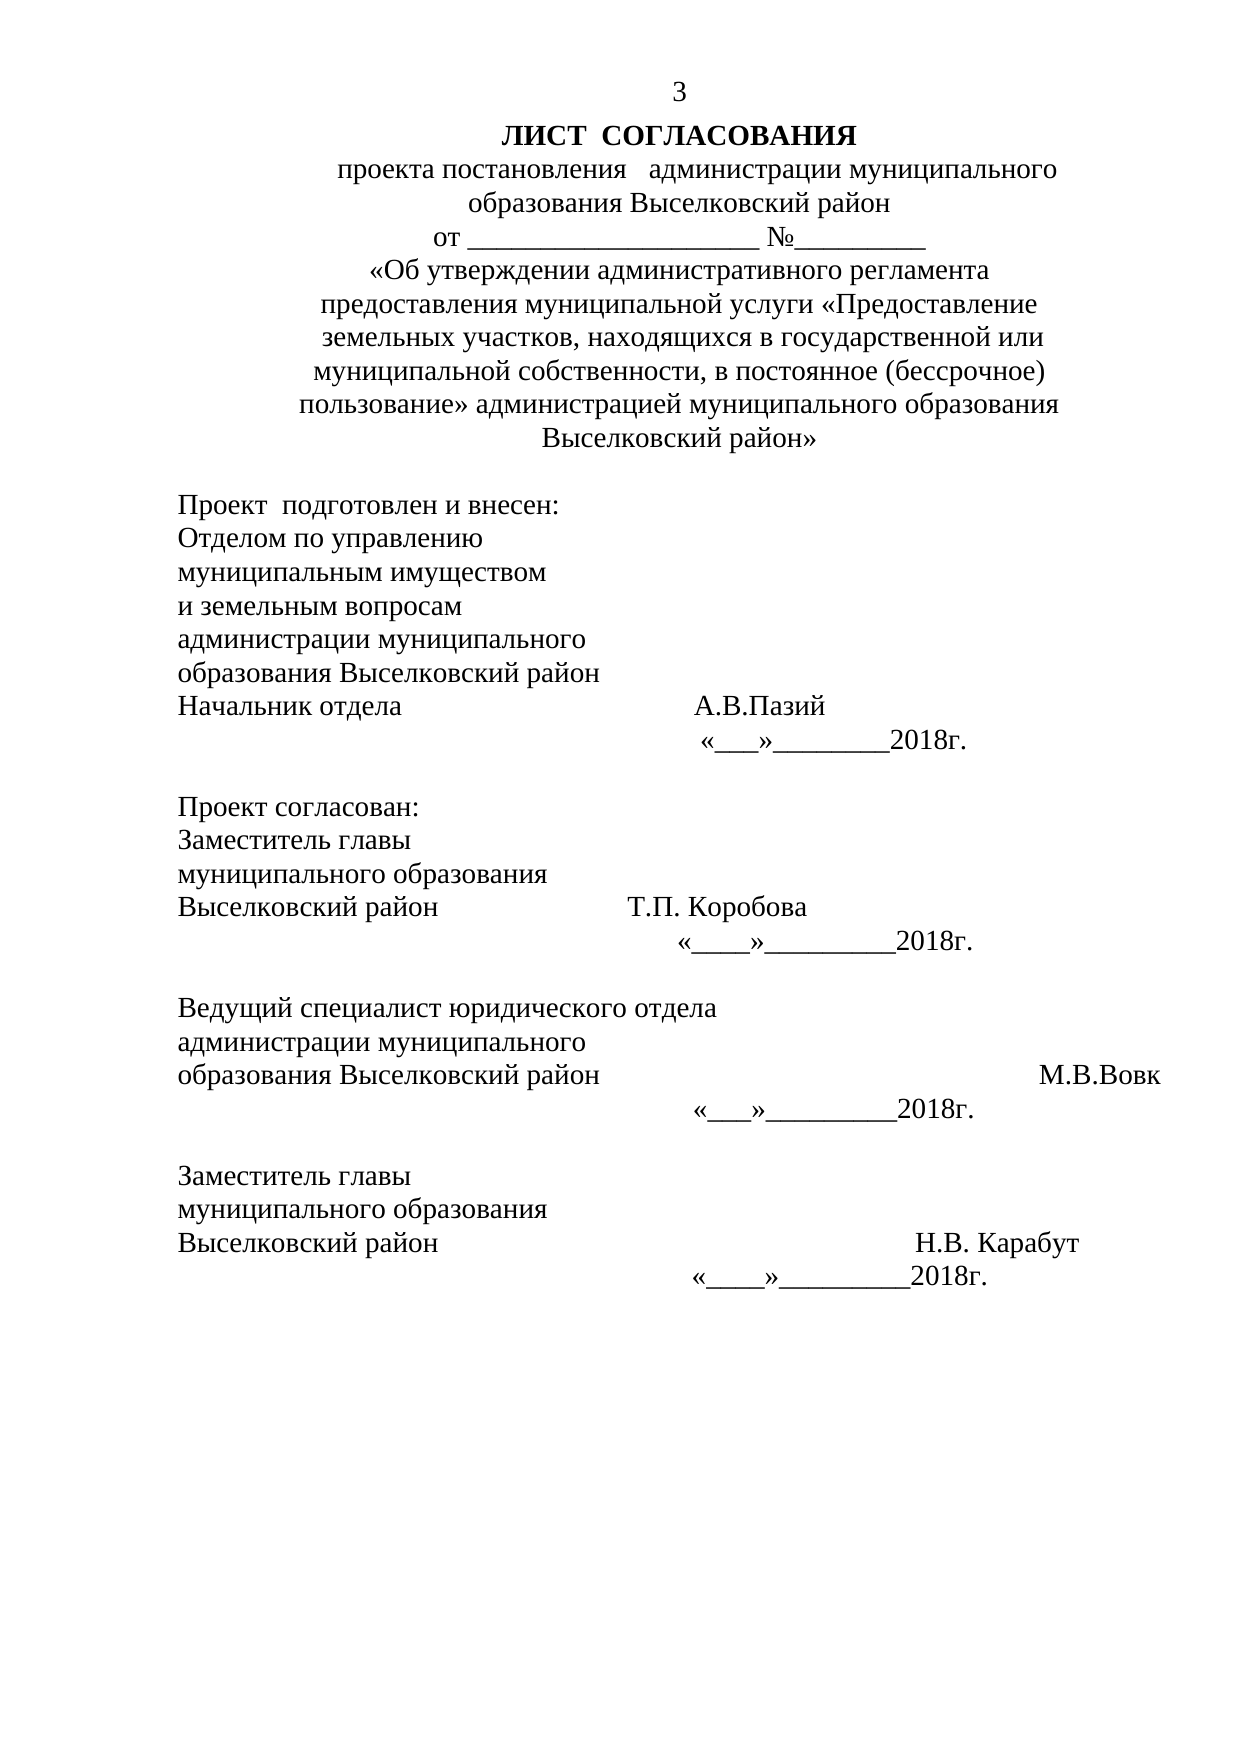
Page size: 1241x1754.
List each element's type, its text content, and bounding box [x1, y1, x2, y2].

text «____»_________2018г. [177, 1258, 1181, 1292]
text земельных участков, находящихся в государственной или [177, 319, 1181, 353]
text образования Выселковский район [177, 655, 1181, 688]
text Начальник отдела А.В.Пазий [177, 688, 1181, 722]
text Отделом по управлению [177, 521, 1181, 554]
text и земельным вопросам [177, 588, 1181, 621]
text Заместитель главы [177, 1158, 1181, 1191]
text администрации муниципального [177, 621, 1181, 655]
text «___»________2018г. [546, 722, 1181, 755]
text пользование» администрацией муниципального образования [177, 386, 1181, 420]
text образования Выселковский район М.В.Вовк [177, 1057, 1181, 1091]
text «____»_________2018г. [177, 923, 1181, 957]
text муниципальной собственности, в постоянное (бессрочное) [177, 353, 1181, 386]
text Выселковский район Т.П. Коробова [177, 889, 1181, 923]
text от ____________________ №_________ [177, 219, 1181, 252]
text муниципального образования [177, 856, 1181, 889]
text Заместитель главы [177, 822, 1181, 856]
text «___»_________2018г. [546, 1091, 1181, 1124]
text предоставления муниципальной услуги «Предоставление [177, 286, 1181, 319]
text «Об утверждении административного регламента [177, 252, 1181, 286]
text ЛИСТ СОГЛАСОВАНИЯ [177, 118, 1181, 152]
text Проект подготовлен и внесен: [177, 487, 1181, 521]
text Ведущий специалист юридического отдела [177, 990, 1181, 1024]
text муниципальным имуществом [177, 554, 1181, 588]
text Выселковский район Н.В. Карабут [177, 1225, 1181, 1258]
text образования Выселковский район [177, 185, 1181, 219]
text муниципального образования [177, 1191, 1181, 1225]
text Проект согласован: [177, 789, 1181, 822]
text Выселковский район» [177, 420, 1181, 453]
text проекта постановления администрации муниципального [177, 152, 1181, 185]
text администрации муниципального [177, 1024, 1181, 1057]
